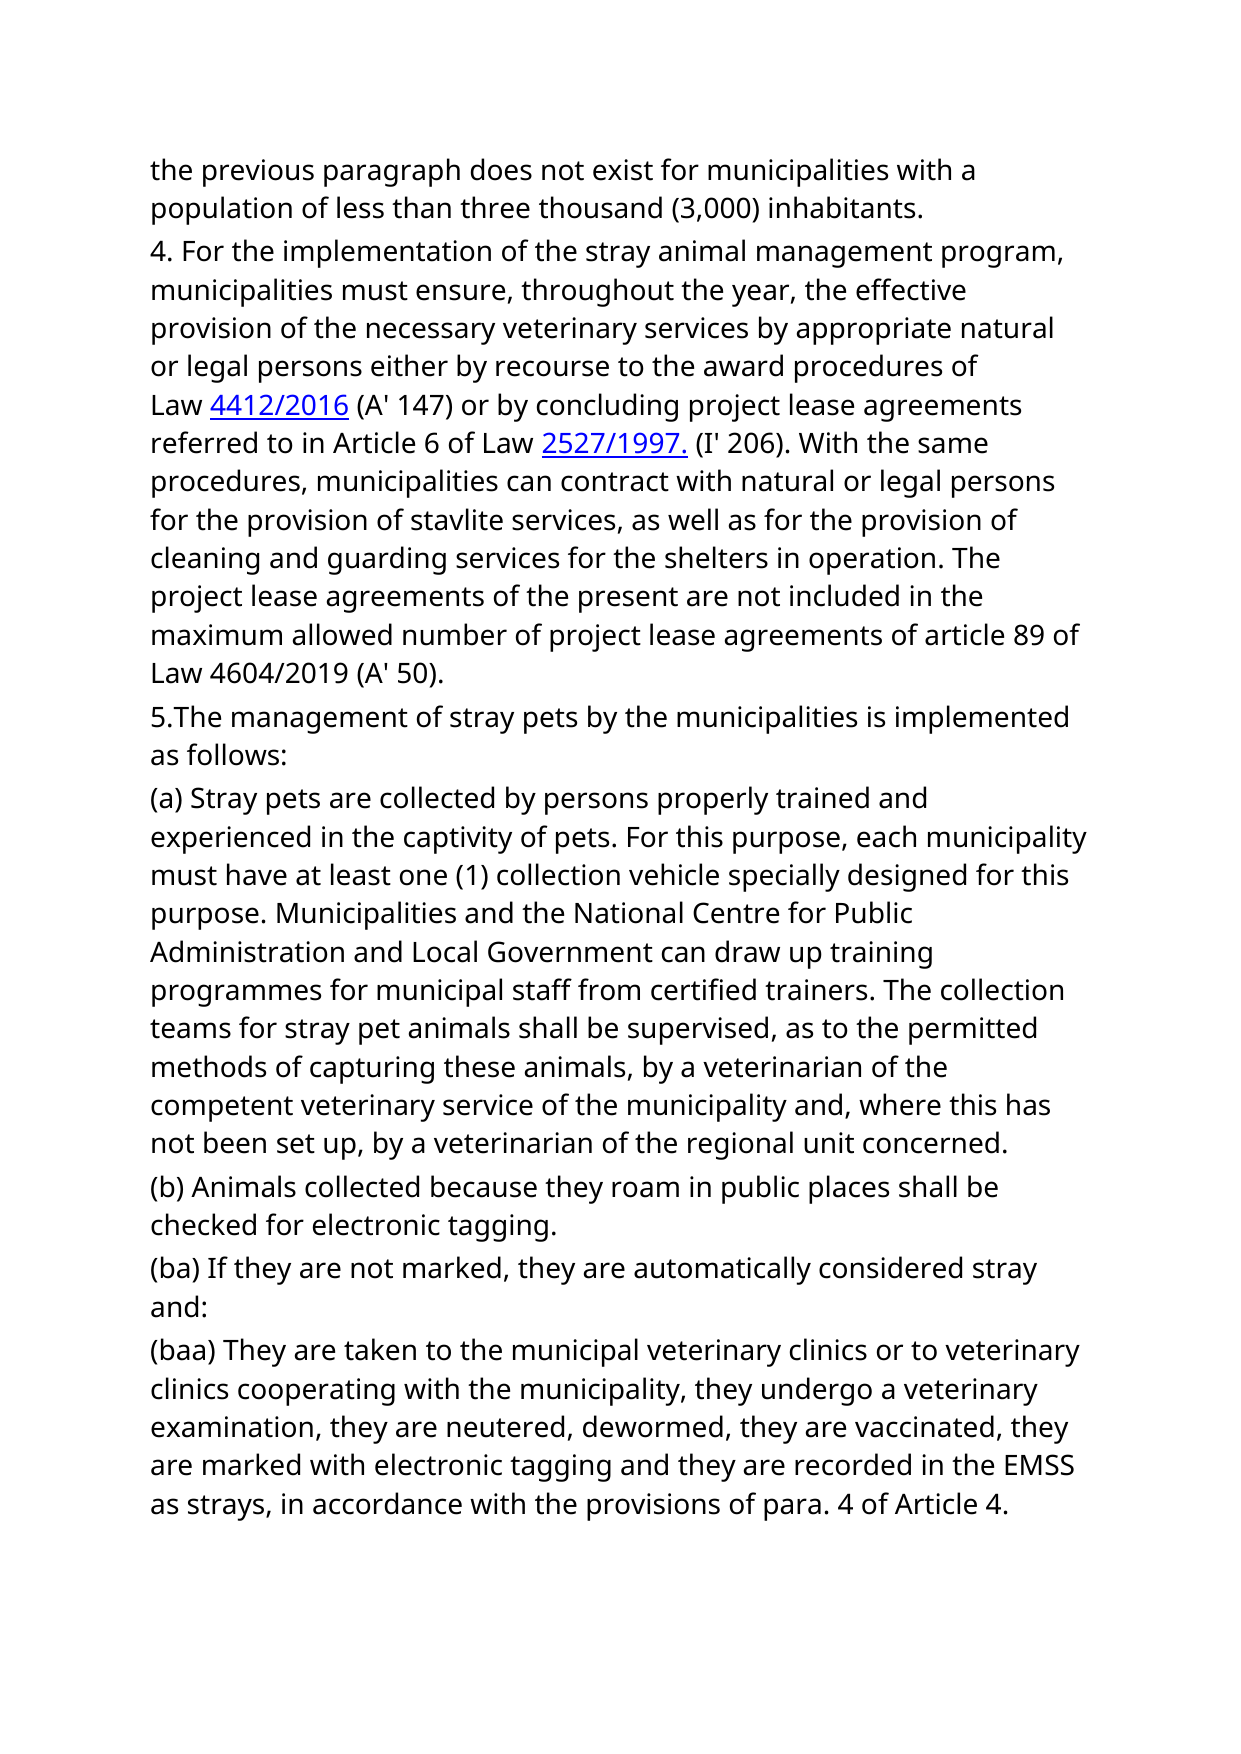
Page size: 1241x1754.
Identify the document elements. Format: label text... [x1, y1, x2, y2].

text (a) Stray pets are collected by persons properly trained and experienced in the captivity of pets. For this purpose, each municipality must have at least one (1) collection vehicle specially designed for this purpose. Municipalities and the National Centre for Public Administration and Local Government can draw up training programmes for municipal staff from certified trainers. The collection teams for stray pet animals shall be supervised, as to the permitted methods of capturing these animals, by a veterinarian of the competent veterinary service of the municipality and, where this has not been set up, by a veterinarian of the regional unit concerned. [150, 779, 1090, 1162]
text (b) Animals collected because they roam in public places shall be checked for electronic tagging. [150, 1167, 1090, 1244]
text 5.The management of stray pets by the municipalities is implemented as follows: [150, 697, 1090, 773]
text 4. For the implementation of the stray animal management program, municipalities must ensure, throughout the year, the effective provision of the necessary veterinary services by appropriate natural or legal persons either by recourse to the award procedures of Law 4412/2016 (A' 147) or by concluding project lease agreements referred to in Article 6 of Law 2527/1997. (I' 206). With the same procedures, municipalities can contract with natural or legal persons for the provision of stavlite services, as well as for the provision of cleaning and guarding services for the shelters in operation. The project lease agreements of the present are not included in the maximum allowed number of project lease agreements of article 89 of Law 4604/2019 (A' 50). [150, 232, 1090, 692]
text (baa) They are taken to the municipal veterinary clinics or to veterinary clinics cooperating with the municipality, they undergo a veterinary examination, they are neutered, dewormed, they are vaccinated, they are marked with electronic tagging and they are recorded in the EMSS as strays, in accordance with the provisions of para. 4 of Article 4. [150, 1331, 1090, 1522]
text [150, 150, 1090, 227]
text (ba) If they are not marked, they are automatically considered stray and: [150, 1249, 1090, 1326]
